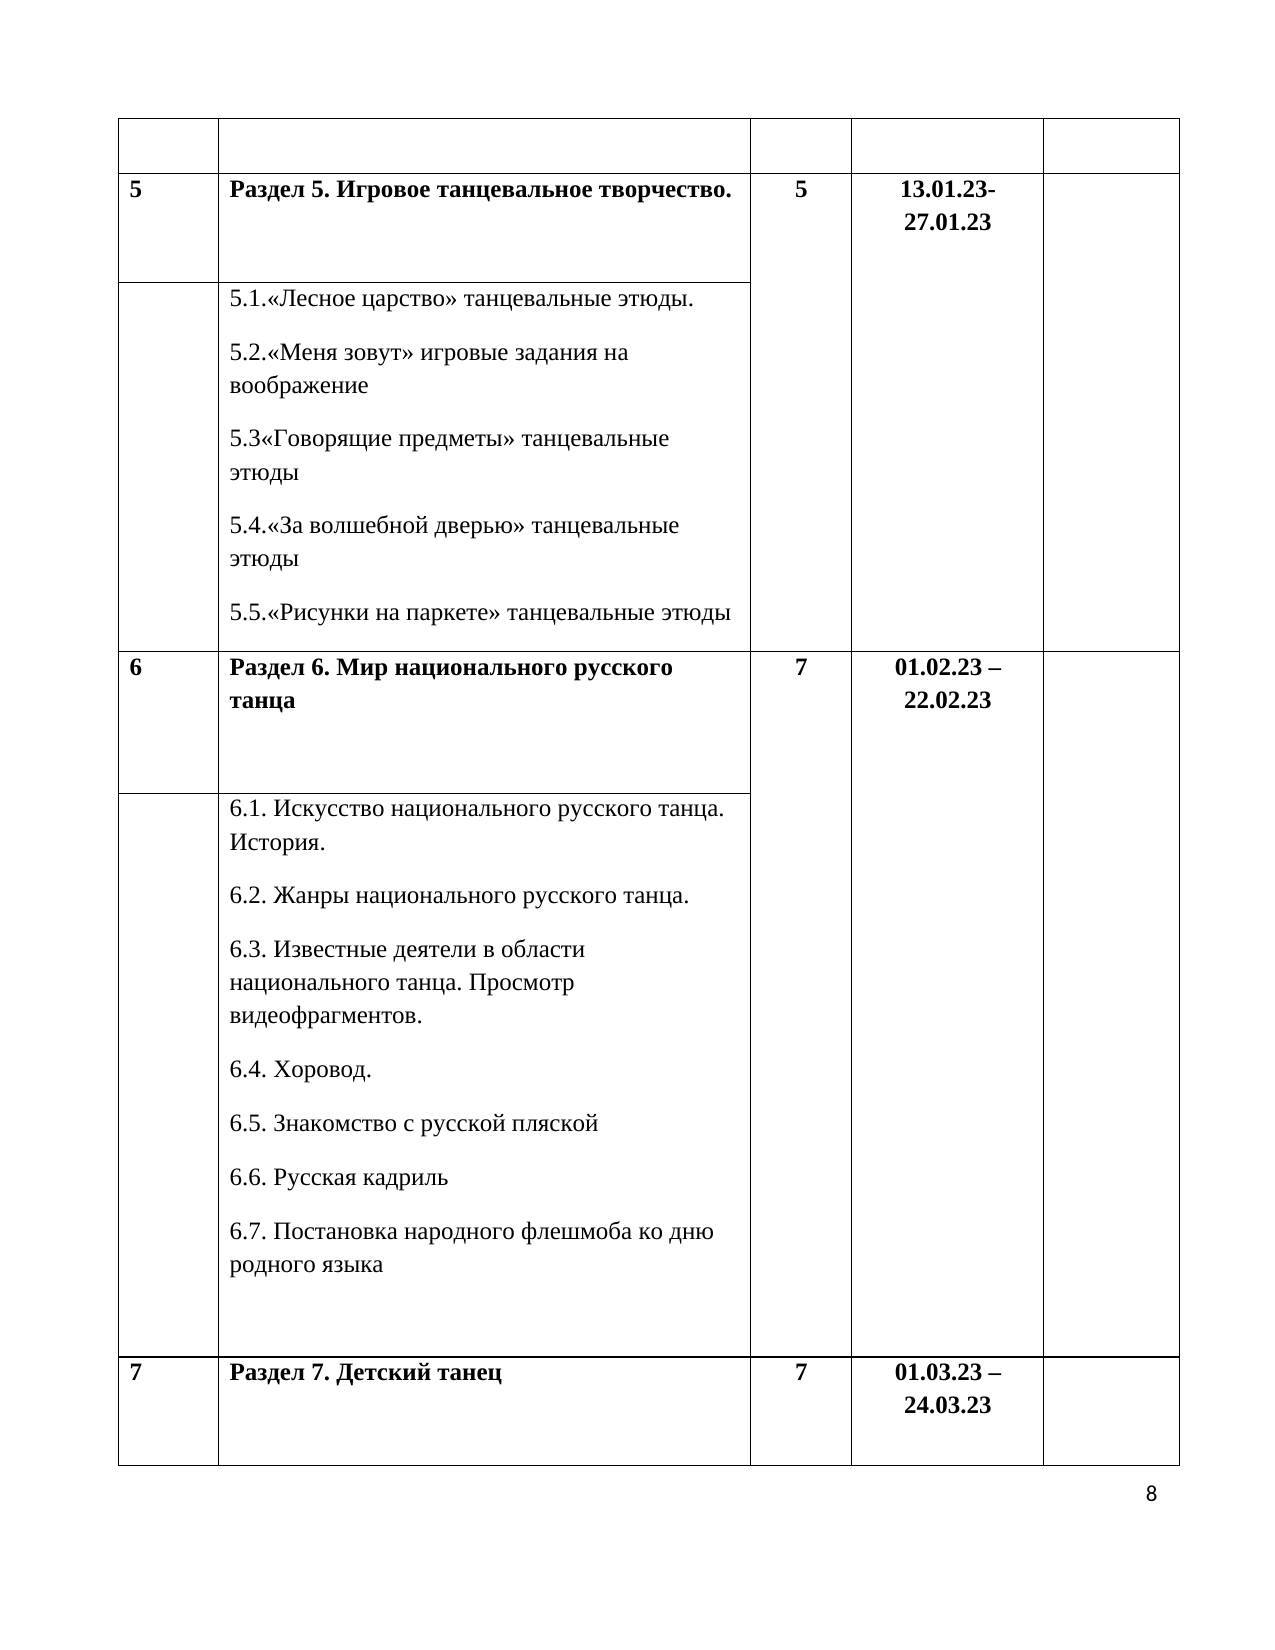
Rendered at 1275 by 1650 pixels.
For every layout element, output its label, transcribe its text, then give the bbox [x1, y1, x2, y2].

table_cell 6.1. Искусство национального русского танца. История. 6.2. Жанры национального русского танца. 6.3. Известные деятели в области национального танца. Просмотр видеофрагментов. 6.4. Хоровод. 6.5. Знакомство с русской пляской 6.6. Русская кадриль 6.7. Постановка народного флешмоба ко дню родного языка [219, 794, 750, 1356]
table_cell 01.02.23 – 22.02.23 [852, 652, 1043, 1356]
table_cell 6 [119, 652, 218, 792]
table_cell Раздел 6. Мир национального русского танца [219, 652, 750, 792]
table_cell 7 [751, 1358, 851, 1465]
table_cell [119, 794, 218, 1356]
table_cell [1044, 174, 1179, 651]
table_cell [119, 119, 218, 173]
table_cell [1044, 1358, 1179, 1465]
table_cell 5 [751, 174, 851, 651]
table_cell Раздел 5. Игровое танцевальное творчество. [219, 174, 750, 282]
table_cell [219, 119, 750, 173]
table_cell 01.03.23 – 24.03.23 [852, 1358, 1043, 1465]
table_cell [1044, 652, 1179, 1356]
table_cell Раздел 7. Детский танец [219, 1358, 750, 1465]
table_cell 5 [119, 174, 218, 282]
table_cell 7 [751, 652, 851, 1356]
table_cell 13.01.23- 27.01.23 [852, 174, 1043, 651]
table_cell 7 [119, 1358, 218, 1465]
table_cell 5.1.«Лесное царство» танцевальные этюды. 5.2.«Меня зовут» игровые задания на воображение 5.3«Говорящие предметы» танцевальные этюды 5.4.«За волшебной дверью» танцевальные этюды 5.5.«Рисунки на паркете» танцевальные этюды [219, 283, 750, 651]
table_cell [119, 283, 218, 651]
